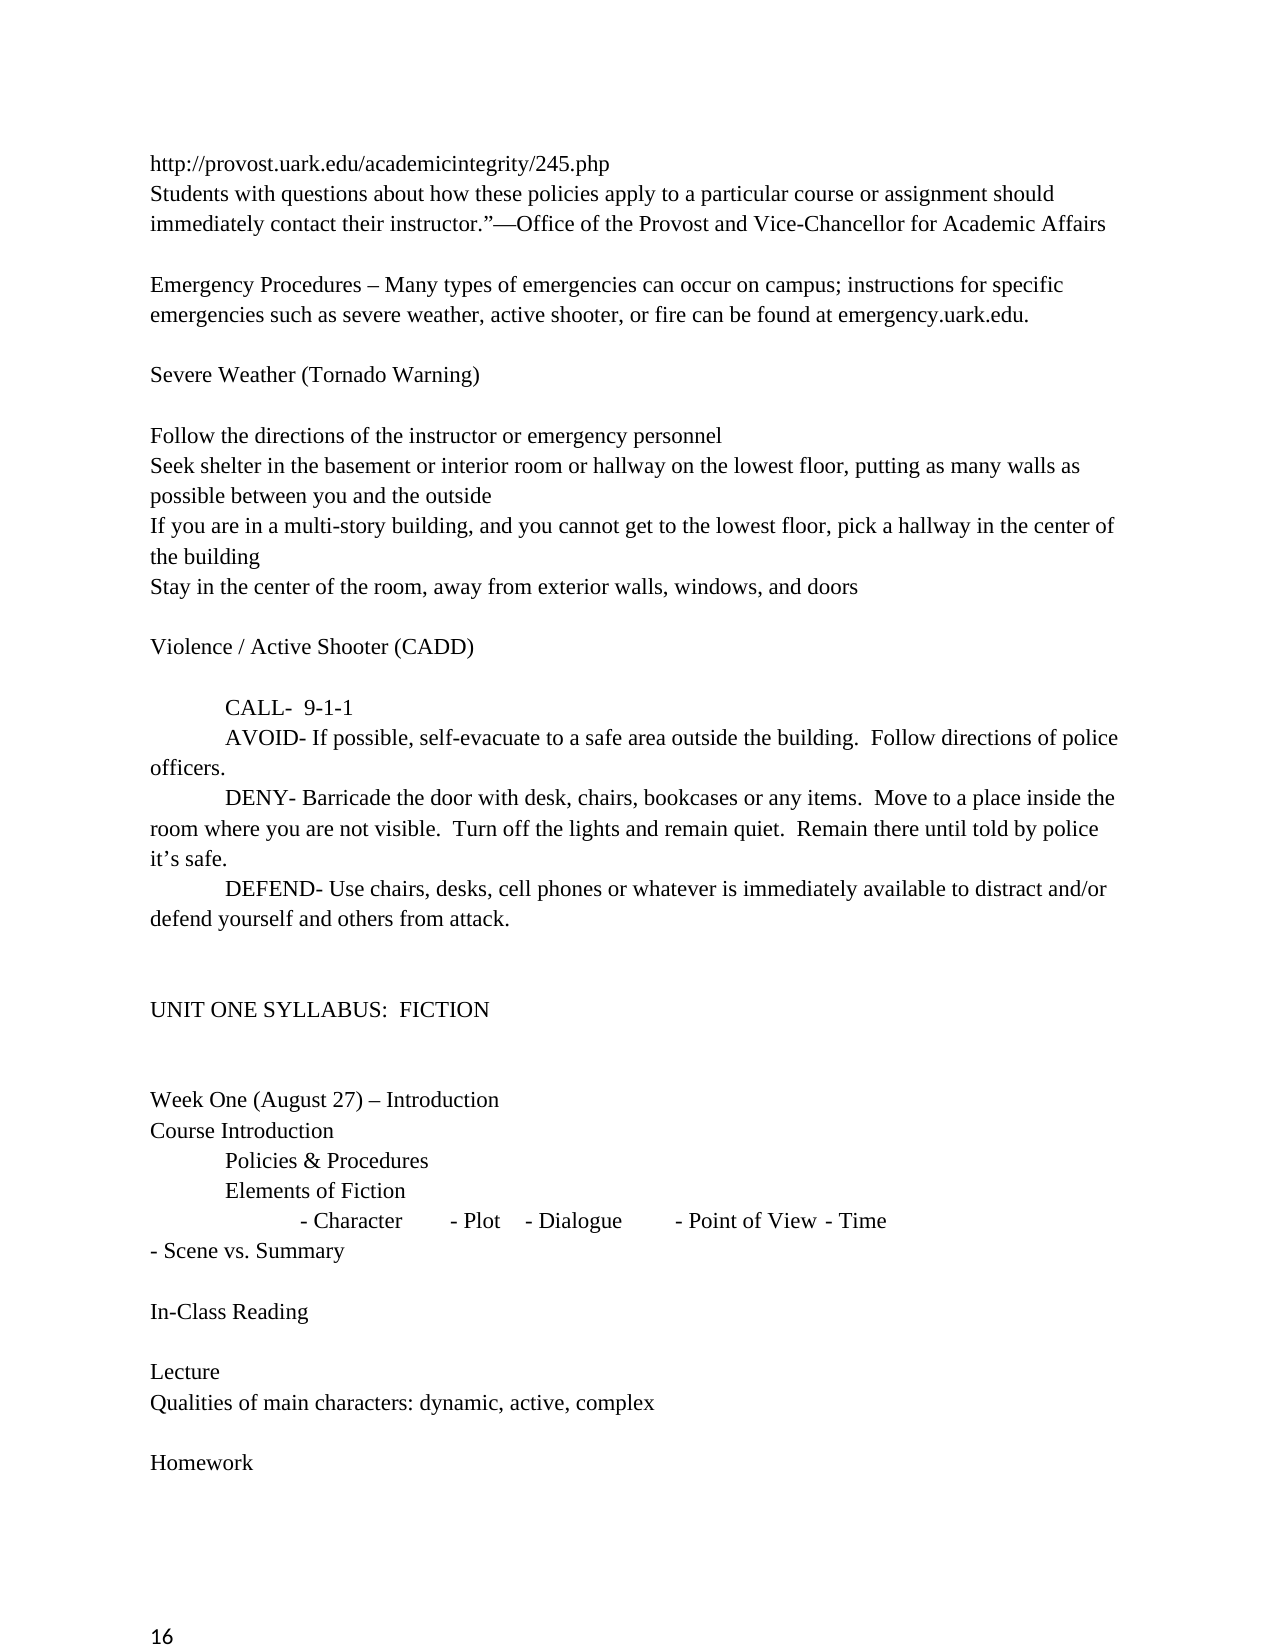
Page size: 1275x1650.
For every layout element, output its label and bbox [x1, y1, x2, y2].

text [150, 150, 1125, 1475]
